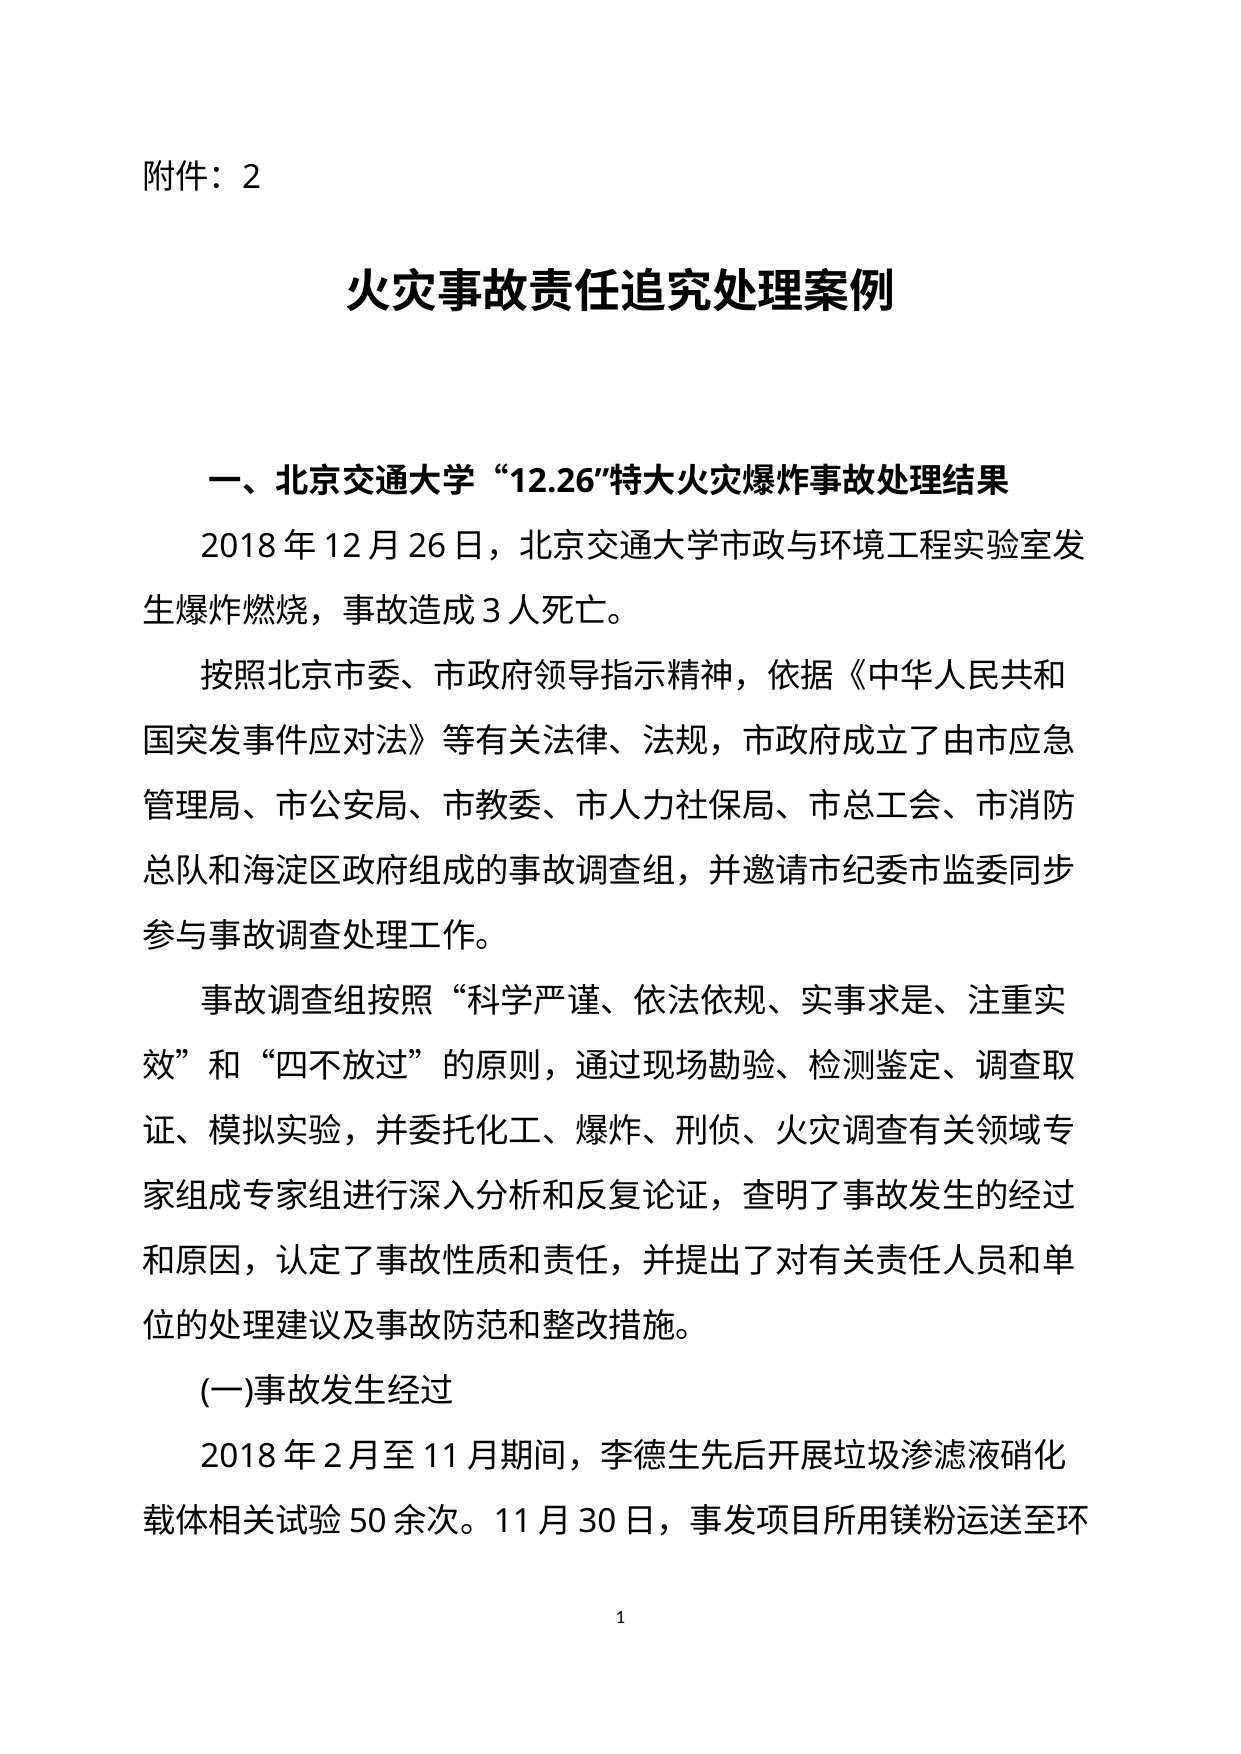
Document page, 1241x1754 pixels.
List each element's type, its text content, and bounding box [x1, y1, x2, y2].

text 附件：2 [142, 142, 1098, 207]
text 一、北京交通大学“12.26”特大火灾爆炸事故处理结果 [142, 445, 1098, 510]
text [142, 1420, 1098, 1550]
text 事故调查组按照“科学严谨、依法依规、实事求是、注重实效”和“四不放过”的原则，通过现场勘验、检测鉴定、调查取证、模拟实验，并委托化工、爆炸、刑侦、火灾调查有关领域专家组成专家组进行深入分析和反复论证，查明了事故发生的经过和原因，认定了事故性质和责任，并提出了对有关责任人员和单位的处理建议及事故防范和整改措施。 [142, 965, 1098, 1355]
text 2018年12月26日，北京交通大学市政与环境工程实验室发生爆炸燃烧，事故造成3人死亡。 [142, 510, 1098, 640]
text (一)事故发生经过 [142, 1355, 1098, 1420]
text 火灾事故责任追究处理案例 [142, 239, 1098, 336]
text 按照北京市委、市政府领导指示精神，依据《中华人民共和国突发事件应对法》等有关法律、法规，市政府成立了由市应急管理局、市公安局、市教委、市人力社保局、市总工会、市消防总队和海淀区政府组成的事故调查组，并邀请市纪委市监委同步参与事故调查处理工作。 [142, 640, 1098, 965]
